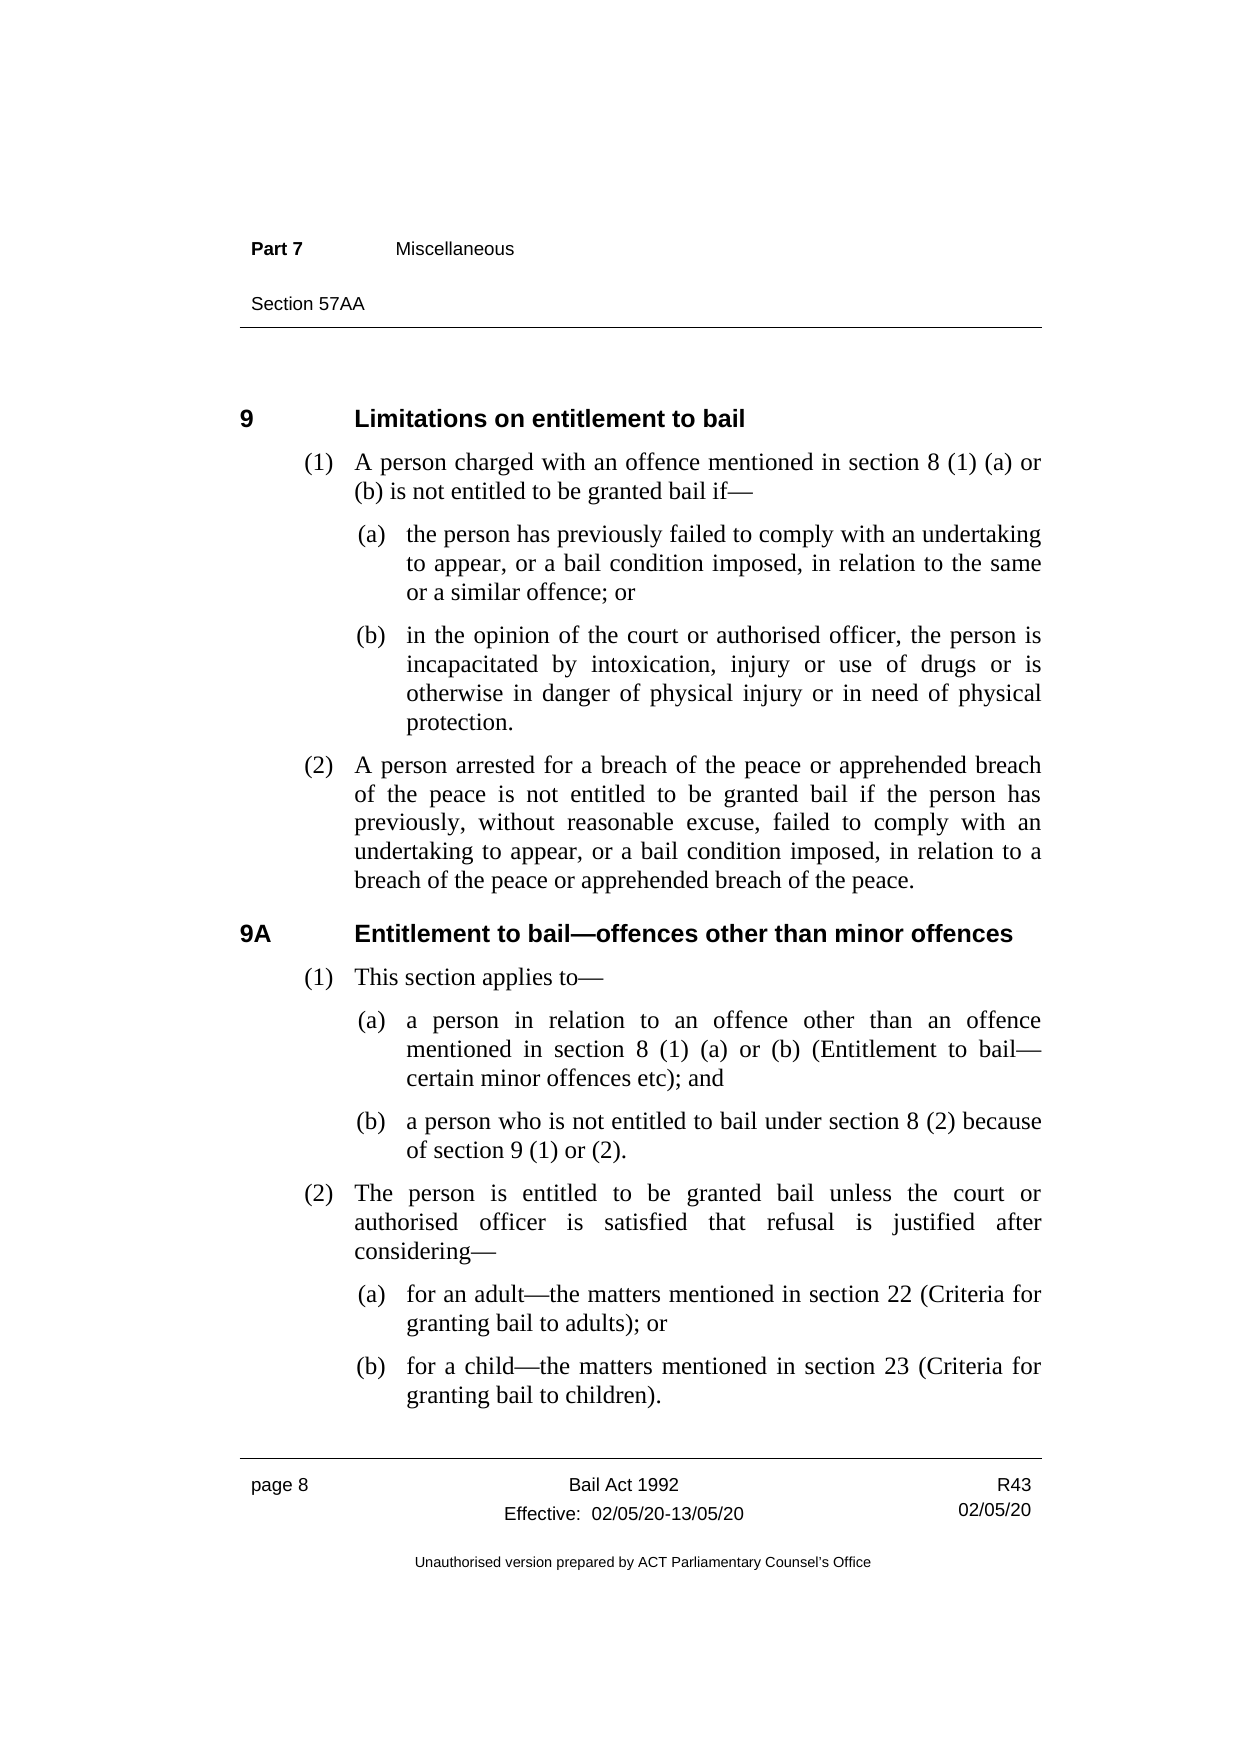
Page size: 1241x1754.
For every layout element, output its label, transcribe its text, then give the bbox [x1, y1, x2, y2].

text (a) a person in relation to an offence other than an offence mentioned in section 8 (1) (a) or (b) (Entitlement to bail—certain minor offences etc); and [239, 1005, 1042, 1092]
text (1) A person charged with an offence mentioned in section 8 (1) (a) or (b) is not entitled to be granted bail if— [239, 447, 1042, 505]
text 9 Limitations on entitlement to bail [239, 404, 1042, 433]
text (2) The person is entitled to be granted bail unless the court or authorised officer is satisfied that refusal is justified after considering— [239, 1178, 1042, 1264]
text (a) the person has previously failed to comply with an undertaking to appear, or a bail condition imposed, in relation to the same or a similar offence; or [239, 519, 1042, 606]
text 9A Entitlement to bail—offences other than minor offences [239, 919, 1042, 947]
text (b) a person who is not entitled to bail under section 8 (2) because of section 9 (1) or (2). [239, 1106, 1042, 1164]
text (2) A person arrested for a breach of the peace or apprehended breach of the peace is not entitled to be granted bail if the person has previously, without reasonable excuse, failed to comply with an undertaking to appear, or a bail condition imposed, in relation to a breach of the peace or apprehended breach of the peace. [239, 750, 1042, 894]
text (a) for an adult—the matters mentioned in section 22 (Criteria for granting bail to adults); or [239, 1279, 1042, 1337]
text (1) This section applies to— [239, 962, 1042, 991]
text (b) for a child—the matters mentioned in section 23 (Criteria for granting bail to children). [239, 1351, 1042, 1409]
text (b) in the opinion of the court or authorised officer, the person is incapacitated by intoxication, injury or use of drugs or is otherwise in danger of physical injury or in need of physical protection. [239, 620, 1042, 735]
